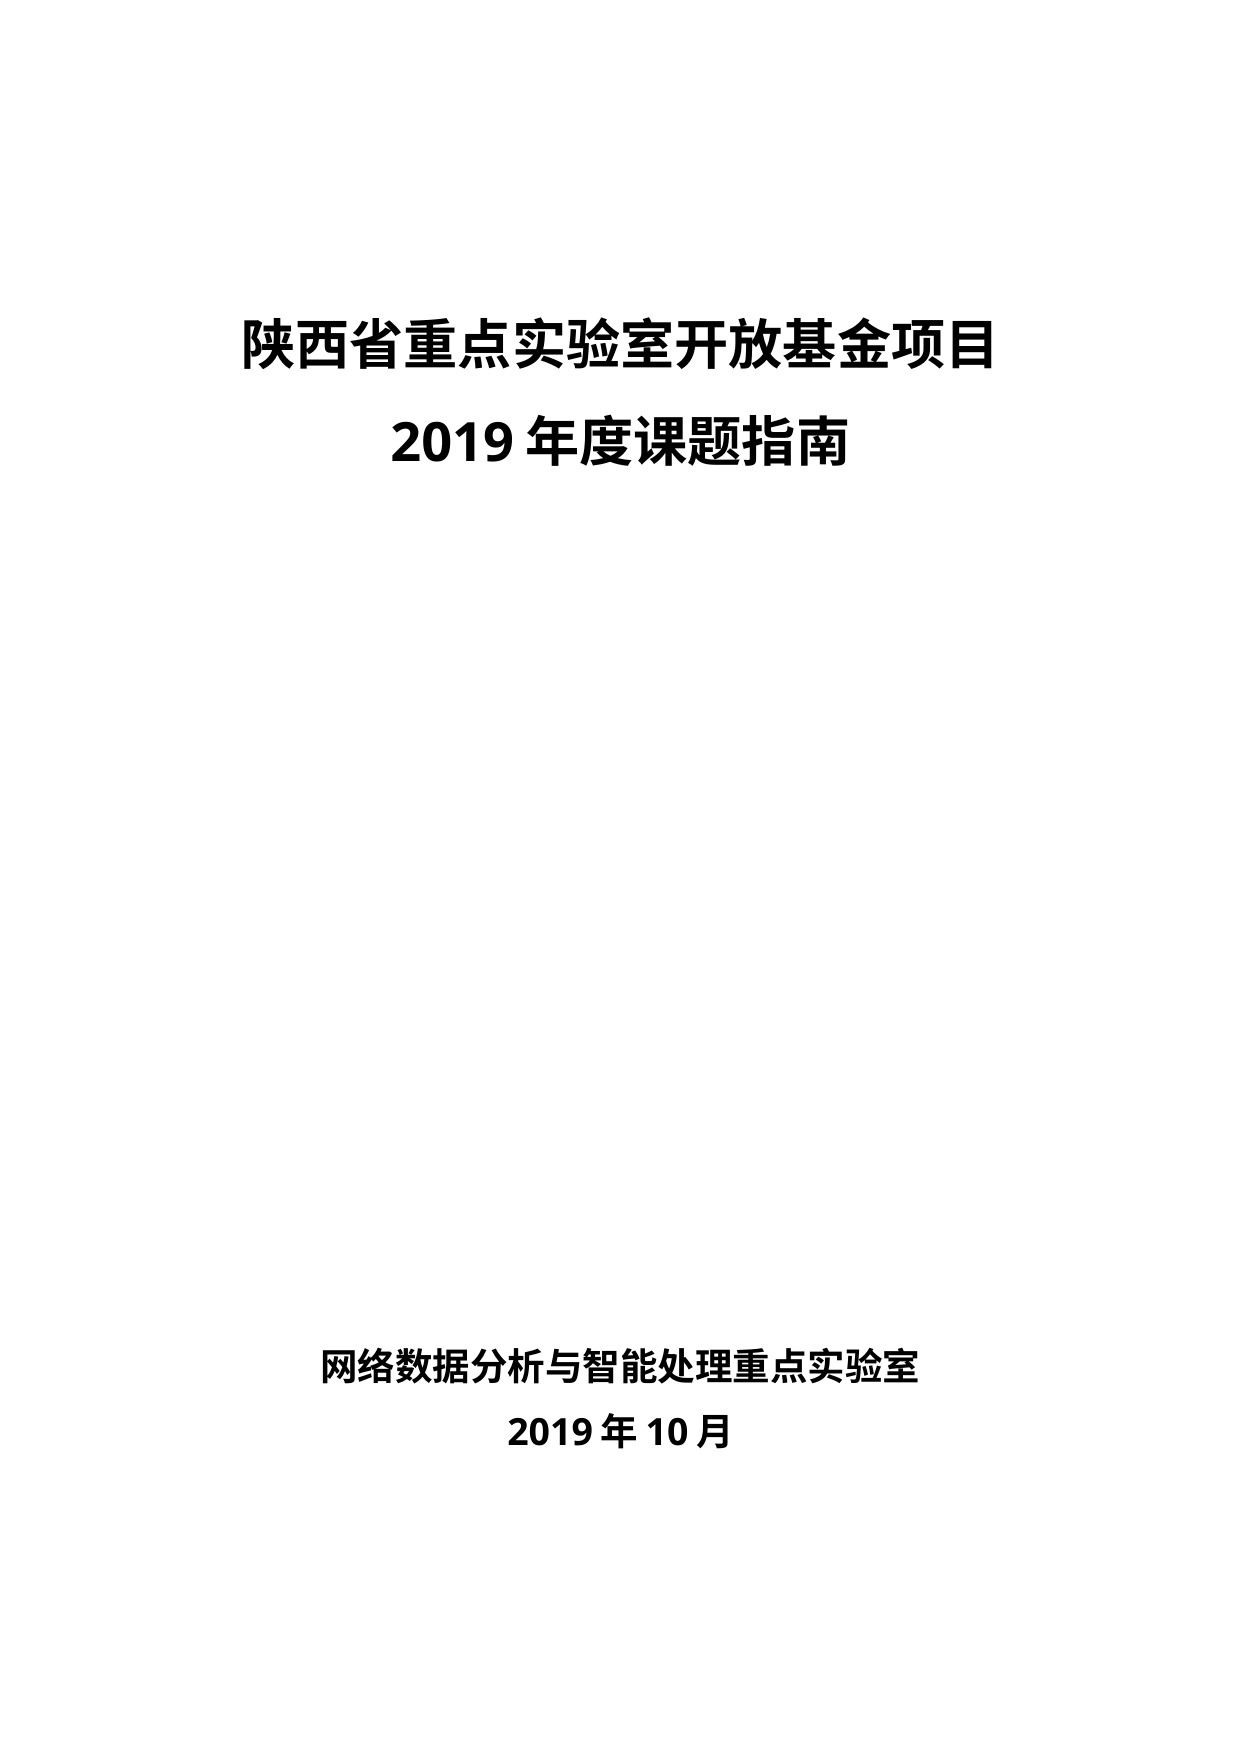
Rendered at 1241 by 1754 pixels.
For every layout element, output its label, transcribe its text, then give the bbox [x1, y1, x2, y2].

text 网络数据分析与智能处理重点实验室 [187, 1332, 1053, 1397]
text 陕西省重点实验室开放基金项目 [187, 292, 1053, 389]
text 2019年度课题指南 [187, 389, 1053, 487]
text 2019年10月 [187, 1397, 1053, 1462]
